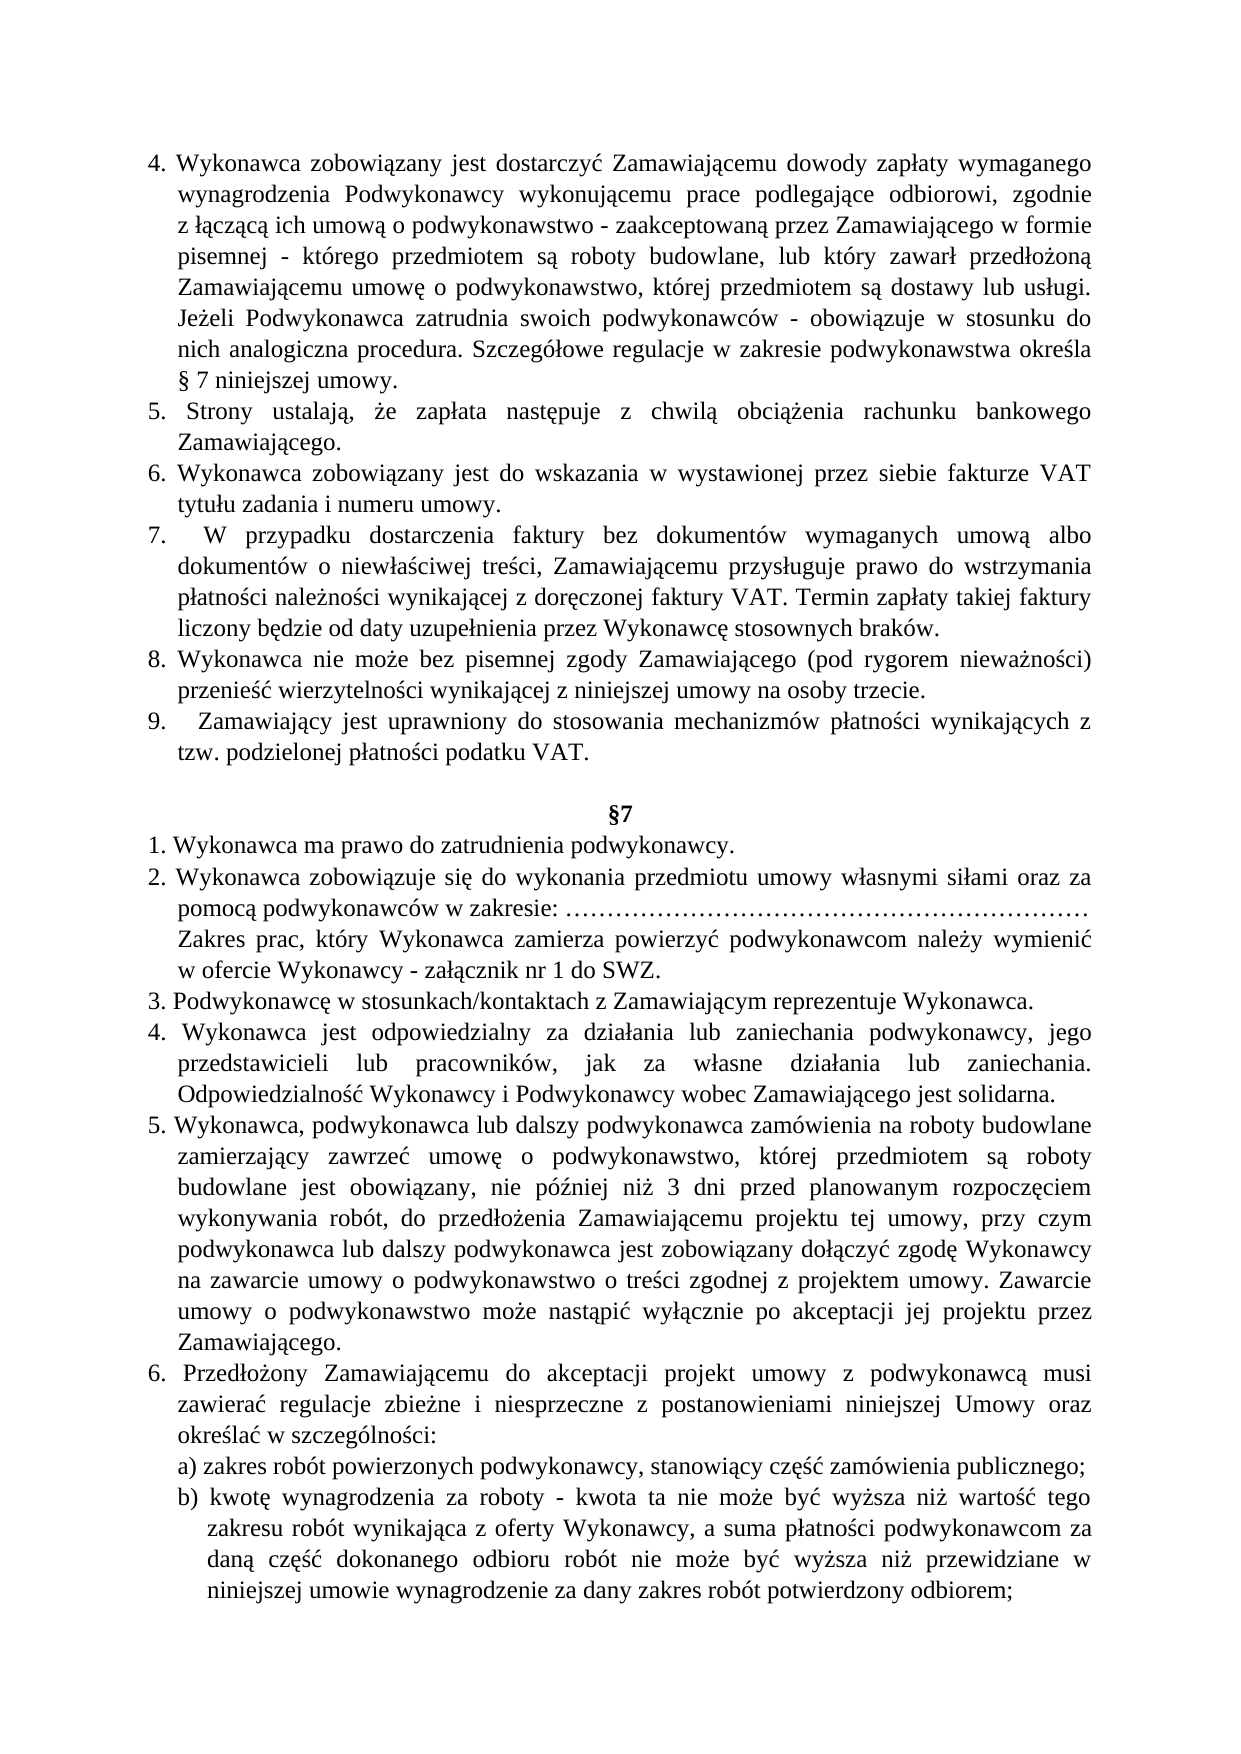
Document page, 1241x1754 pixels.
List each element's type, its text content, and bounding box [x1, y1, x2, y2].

text 6. Przedłożony Zamawiającemu do akceptacji projekt umowy z podwykonawcą musi zawierać regulacje zbieżne i niesprzeczne z postanowieniami niniejszej Umowy oraz określać w szczególności: [148, 1358, 1092, 1449]
text 9. Zamawiający jest uprawniony do stosowania mechanizmów płatności wynikających z tzw. podzielonej płatności podatku VAT. [148, 706, 1092, 766]
text §7 [148, 799, 1092, 828]
text 4. Wykonawca jest odpowiedzialny za działania lub zaniechania podwykonawcy, jego przedstawicieli lub pracowników, jak za własne działania lub zaniechania. Odpowiedzialność Wykonawcy i Podwykonawcy wobec Zamawiającego jest solidarna. [148, 1017, 1092, 1108]
text 3. Podwykonawcę w stosunkach/kontaktach z Zamawiającym reprezentuje Wykonawca. [148, 986, 1092, 1014]
text a) zakres robót powierzonych podwykonawcy, stanowiący część zamówienia publicznego; [177, 1451, 1092, 1480]
text 5. Strony ustalają, że zapłata następuje z chwilą obciążenia rachunku bankowego Zamawiającego. [148, 396, 1092, 456]
text 7. W przypadku dostarczenia faktury bez dokumentów wymaganych umową albo dokumentów o niewłaściwej treści, Zamawiającemu przysługuje prawo do wstrzymania płatności należności wynikającej z doręczonej faktury VAT. Termin zapłaty takiej faktury liczony będzie od daty uzupełnienia przez Wykonawcę stosownych braków. [148, 520, 1092, 642]
text 6. Wykonawca zobowiązany jest do wskazania w wystawionej przez siebie fakturze VAT tytułu zadania i numeru umowy. [148, 458, 1092, 518]
text 1. Wykonawca ma prawo do zatrudnienia podwykonawcy. [148, 831, 1092, 859]
text 4. Wykonawca zobowiązany jest dostarczyć Zamawiającemu dowody zapłaty wymaganego wynagrodzenia Podwykonawcy wykonującemu prace podlegające odbiorowi, zgodnie z łączącą ich umową o podwykonawstwo - zaakceptowaną przez Zamawiającego w formie pisemnej - którego przedmiotem są roboty budowlane, lub który zawarł przedłożoną Zamawiającemu umowę o podwykonawstwo, której przedmiotem są dostawy lub usługi. Jeżeli Podwykonawca zatrudnia swoich podwykonawców - obowiązuje w stosunku do nich analogiczna procedura. Szczegółowe regulacje w zakresie podwykonawstwa określa § 7 niniejszej umowy. [148, 148, 1092, 394]
text 2. Wykonawca zobowiązuje się do wykonania przedmiotu umowy własnymi siłami oraz za pomocą podwykonawców w zakresie: ……………………………………………………… [148, 862, 1092, 921]
text 8. Wykonawca nie może bez pisemnej zgody Zamawiającego (pod rygorem nieważności) przenieść wierzytelności wynikającej z niniejszej umowy na osoby trzecie. [148, 644, 1092, 704]
text Zakres prac, który Wykonawca zamierza powierzyć podwykonawcom należy wymienić w ofercie Wykonawcy - załącznik nr 1 do SWZ. [177, 924, 1092, 983]
text 5. Wykonawca, podwykonawca lub dalszy podwykonawca zamówienia na roboty budowlane zamierzający zawrzeć umowę o podwykonawstwo, której przedmiotem są roboty budowlane jest obowiązany, nie później niż 3 dni przed planowanym rozpoczęciem wykonywania robót, do przedłożenia Zamawiającemu projektu tej umowy, przy czym podwykonawca lub dalszy podwykonawca jest zobowiązany dołączyć zgodę Wykonawcy na zawarcie umowy o podwykonawstwo o treści zgodnej z projektem umowy. Zawarcie umowy o podwykonawstwo może nastąpić wyłącznie po akceptacji jej projektu przez Zamawiającego. [148, 1110, 1092, 1356]
text b) kwotę wynagrodzenia za roboty - kwota ta nie może być wyższa niż wartość tego zakresu robót wynikająca z oferty Wykonawcy, a suma płatności podwykonawcom za daną część dokonanego odbioru robót nie może być wyższa niż przewidziane w niniejszej umowie wynagrodzenie za dany zakres robót potwierdzony odbiorem; [177, 1482, 1092, 1604]
